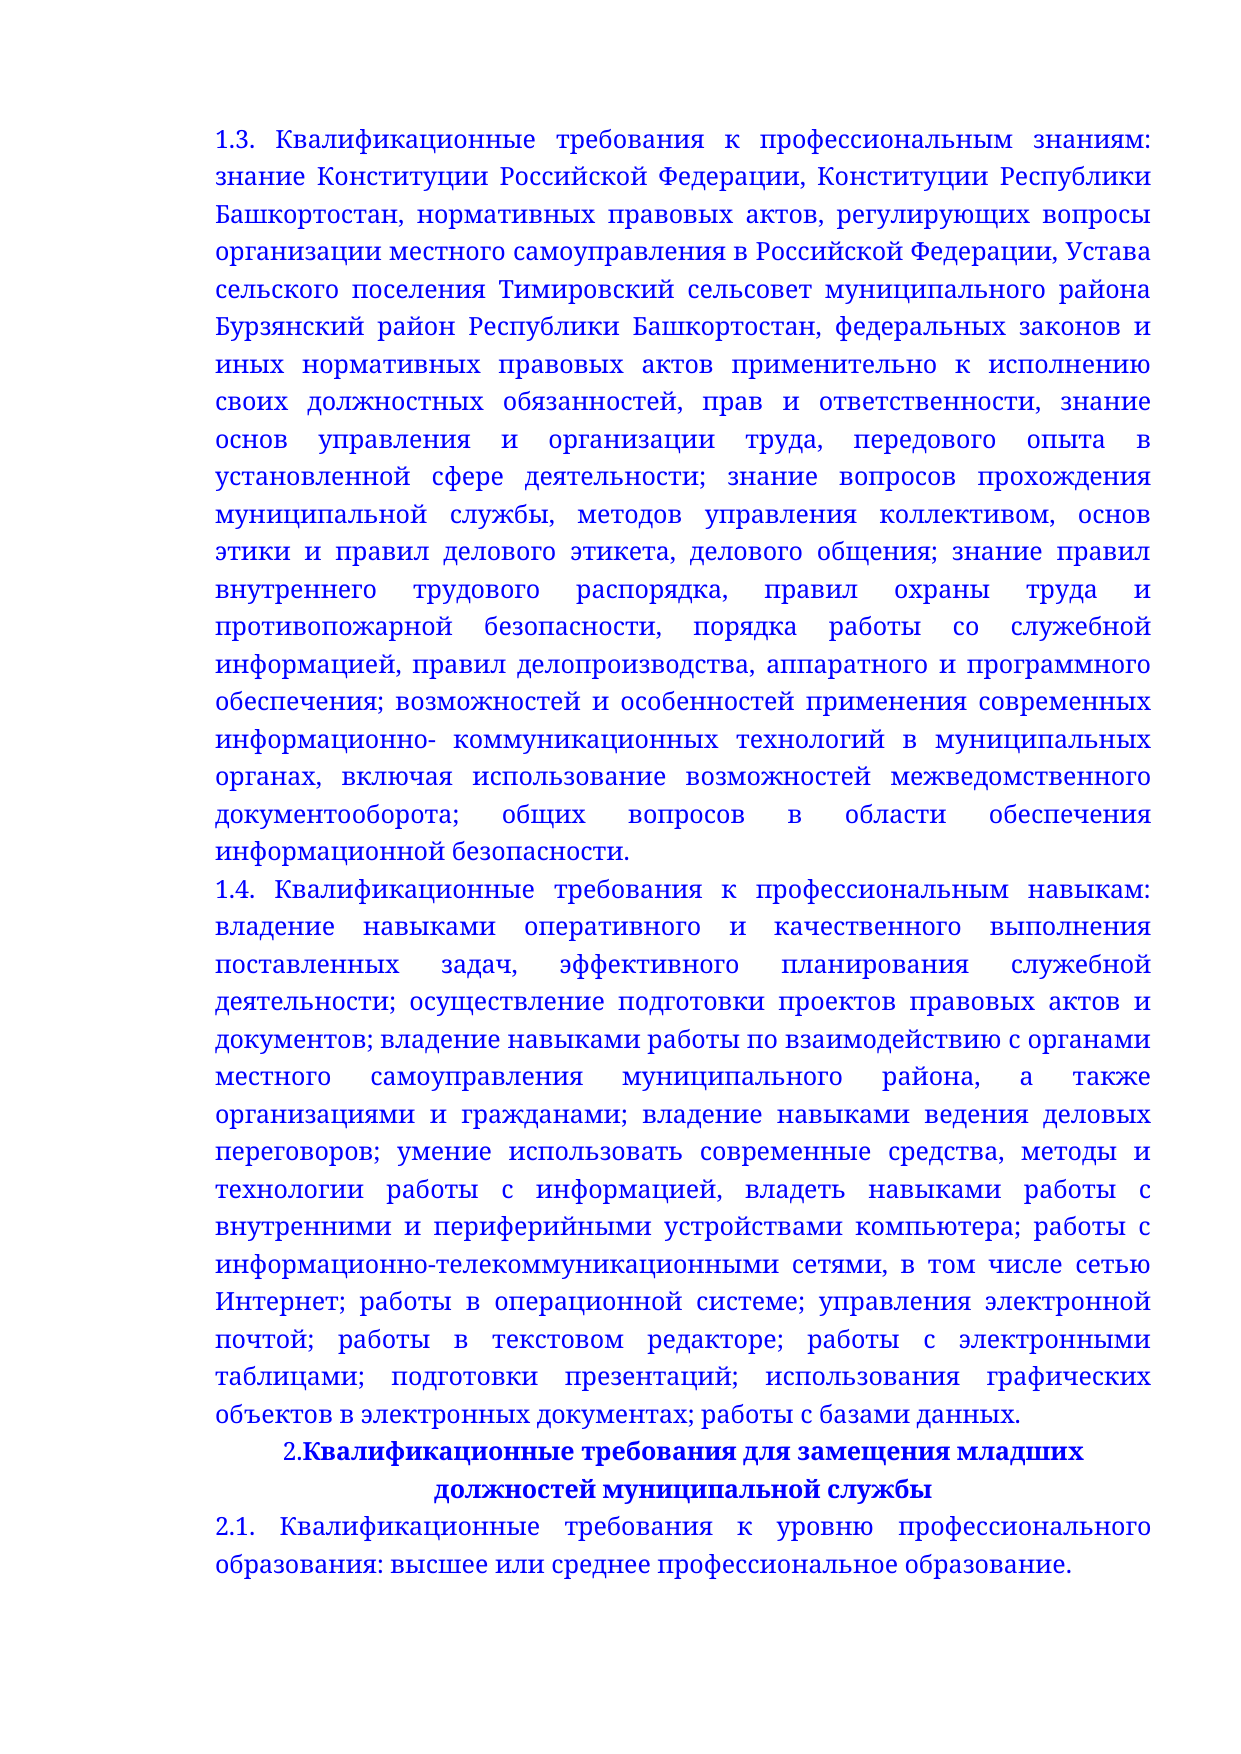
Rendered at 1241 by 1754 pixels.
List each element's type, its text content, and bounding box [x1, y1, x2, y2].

text 2.Квалификационные требования для замещения младших должностей муниципальной службы [215, 1431, 1152, 1506]
text 2.1. Квалификационные требования к уровню профессионального образования: высшее или среднее профессиональное образование. [215, 1506, 1152, 1581]
text 1.4. Квалификационные требования к профессиональным навыкам: владение навыками оперативного и качественного выполнения поставленных задач, эффективного планирования служебной деятельности; осуществление подготовки проектов правовых актов и документов; владение навыками работы по взаимодействию с органами местного самоуправления муниципального района, а также организациями и гражданами; владение навыками ведения деловых переговоров; умение использовать современные средства, методы и технологии работы с информацией, владеть навыками работы с внутренними и периферийными устройствами компьютера; работы с информационно-телекоммуникационными сетями, в том числе сетью Интернет; работы в операционной системе; управления электронной почтой; работы в текстовом редакторе; работы с электронными таблицами; подготовки презентаций; использования графических объектов в электронных документах; работы с базами данных. [215, 868, 1152, 1431]
text 1.3. Квалификационные требования к профессиональным знаниям: знание Конституции Российской Федерации, Конституции Республики Башкортостан, нормативных правовых актов, регулирующих вопросы организации местного самоуправления в Российской Федерации, Устава сельского поселения Тимировский сельсовет муниципального района Бурзянский район Республики Башкортостан, федеральных законов и иных нормативных правовых актов применительно к исполнению своих должностных обязанностей, прав и ответственности, знание основ управления и организации труда, передового опыта в установленной сфере деятельности; знание вопросов прохождения муниципальной службы, методов управления коллективом, основ этики и правил делового этикета, делового общения; знание правил внутреннего трудового распорядка, правил охраны труда и противопожарной безопасности, порядка работы со служебной информацией, правил делопроизводства, аппаратного и программного обеспечения; возможностей и особенностей применения современных информационно- коммуникационных технологий в муниципальных органах, включая использование возможностей межведомственного документооборота; общих вопросов в области обеспечения информационной безопасности. [215, 118, 1152, 868]
